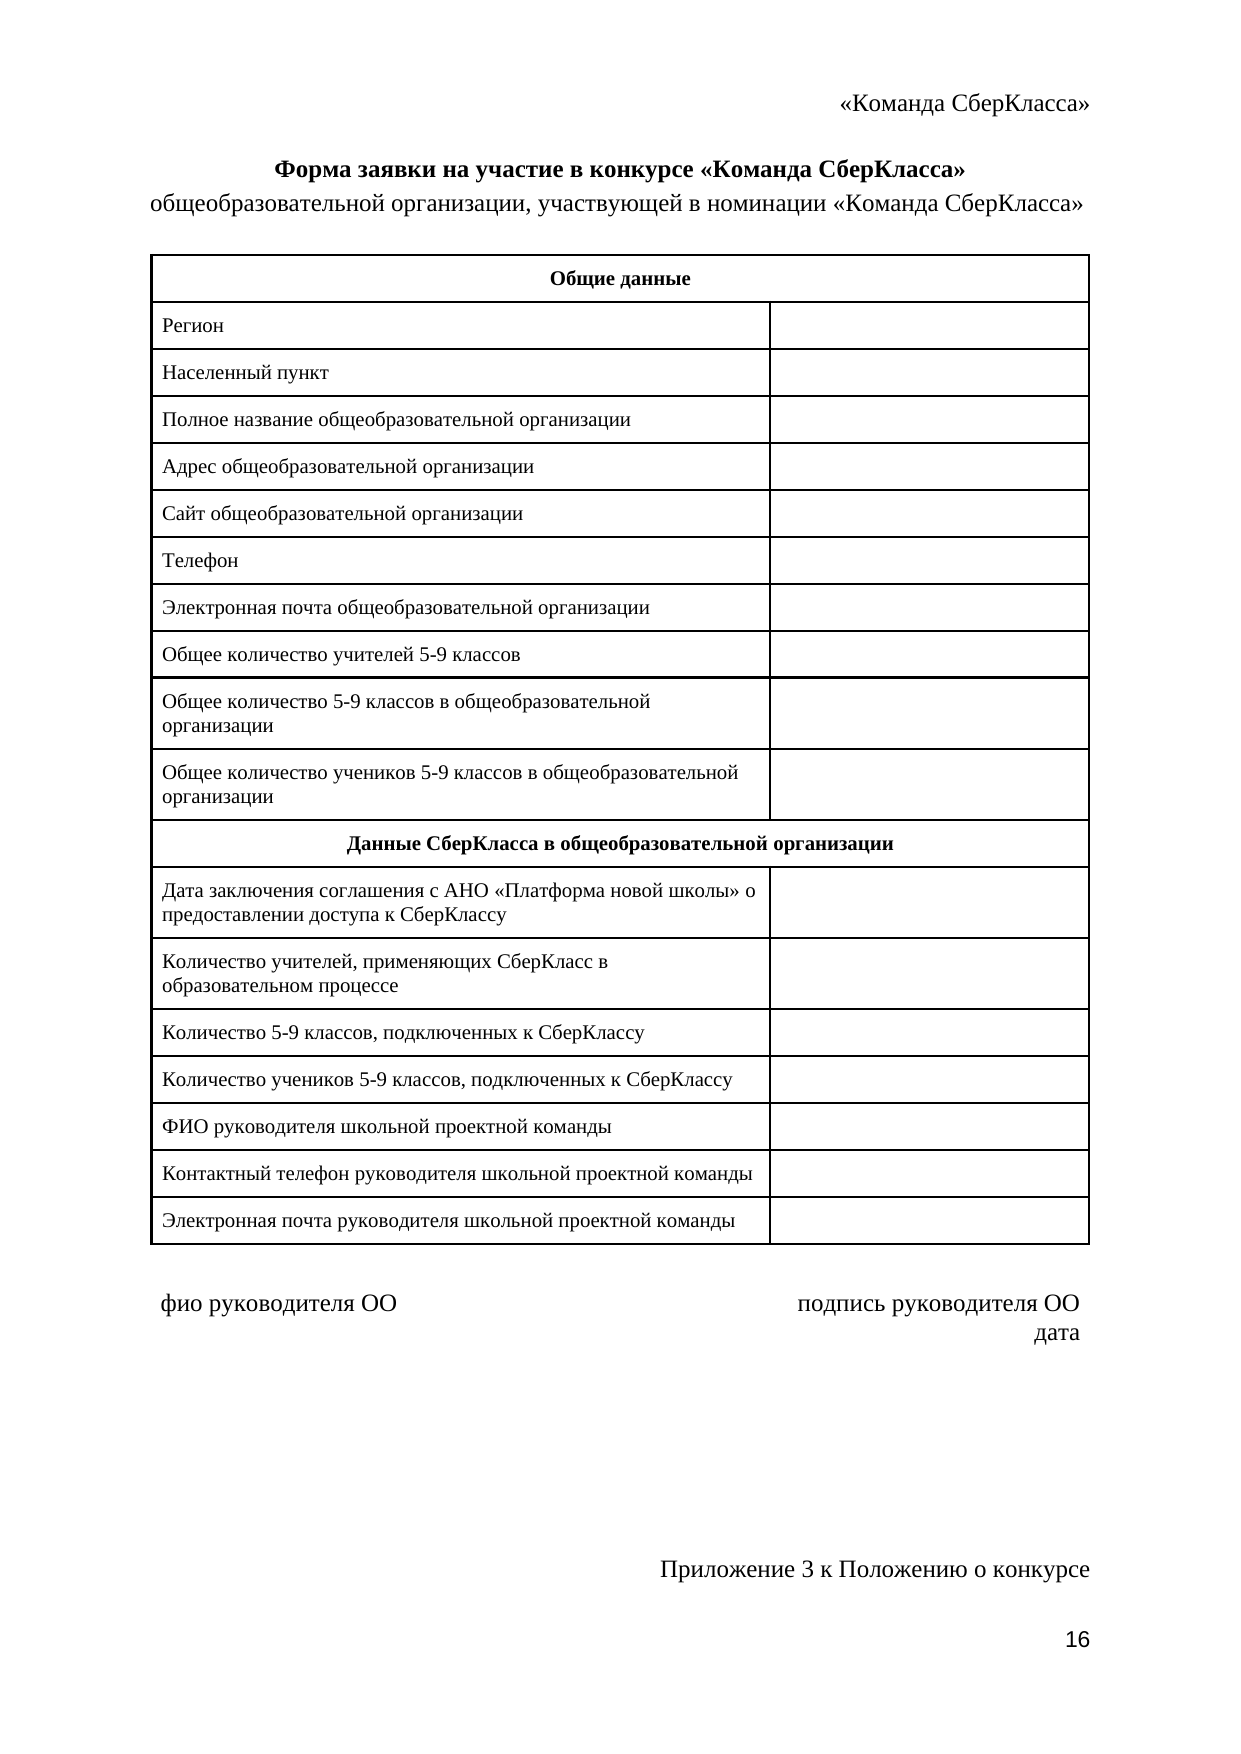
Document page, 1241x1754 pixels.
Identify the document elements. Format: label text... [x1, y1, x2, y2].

table_cell Регион [153, 303, 769, 348]
table_cell [771, 1104, 1088, 1148]
table_cell [771, 679, 1088, 747]
table_cell [771, 750, 1088, 818]
table_cell [771, 1198, 1088, 1242]
table_cell [771, 868, 1088, 937]
table_cell [771, 585, 1088, 629]
text «Команда СберКласса» [225, 88, 1090, 117]
table_cell [771, 397, 1088, 442]
table_cell Адрес общеобразовательной организации [153, 444, 769, 488]
table_header фио руководителя ОО [150, 1278, 620, 1356]
table_cell Данные СберКласса в общеобразовательной организации [153, 821, 1088, 866]
table_header Общие данные [153, 256, 1088, 301]
table_cell Сайт общеобразовательной организации [153, 491, 769, 536]
table_cell Дата заключения соглашения с АНО «Платформа новой школы» о предоставлении доступа к СберКлассу [153, 868, 769, 937]
table_cell [771, 1151, 1088, 1196]
table_cell Полное название общеобразовательной организации [153, 397, 769, 442]
table_cell Населенный пункт [153, 350, 769, 394]
table_cell Общее количество учеников 5-9 классов в общеобразовательной организации [153, 750, 769, 818]
table_cell [771, 1057, 1088, 1102]
table_header подпись руководителя ОО дата [620, 1278, 1090, 1356]
table_cell [771, 939, 1088, 1008]
table_cell Контактный телефон руководителя школьной проектной команды [153, 1151, 769, 1196]
text общеобразовательной организации, участвующей в номинации «Команда СберКласса» [150, 188, 1090, 216]
table_cell Количество учителей, применяющих СберКласс в образовательном процессе [153, 939, 769, 1008]
table_cell ФИО руководителя школьной проектной команды [153, 1104, 769, 1148]
table_cell Общее количество 5-9 классов в общеобразовательной организации [153, 679, 769, 747]
table_cell [771, 350, 1088, 394]
table_cell [771, 303, 1088, 348]
table_cell [771, 444, 1088, 488]
table_cell [771, 1010, 1088, 1054]
table_cell [771, 632, 1088, 676]
table_cell [771, 491, 1088, 536]
text Форма заявки на участие в конкурсе «Команда СберКласса» [150, 154, 1090, 183]
table_cell Электронная почта руководителя школьной проектной команды [153, 1198, 769, 1242]
table_cell Телефон [153, 538, 769, 582]
table_cell Количество учеников 5-9 классов, подключенных к СберКлассу [153, 1057, 769, 1102]
table_cell Электронная почта общеобразовательной организации [153, 585, 769, 629]
table_cell Количество 5-9 классов, подключенных к СберКлассу [153, 1010, 769, 1054]
text Приложение 3 к Положению о конкурсе [225, 1554, 1090, 1583]
table_cell [771, 538, 1088, 582]
table_cell Общее количество учителей 5-9 классов [153, 632, 769, 676]
